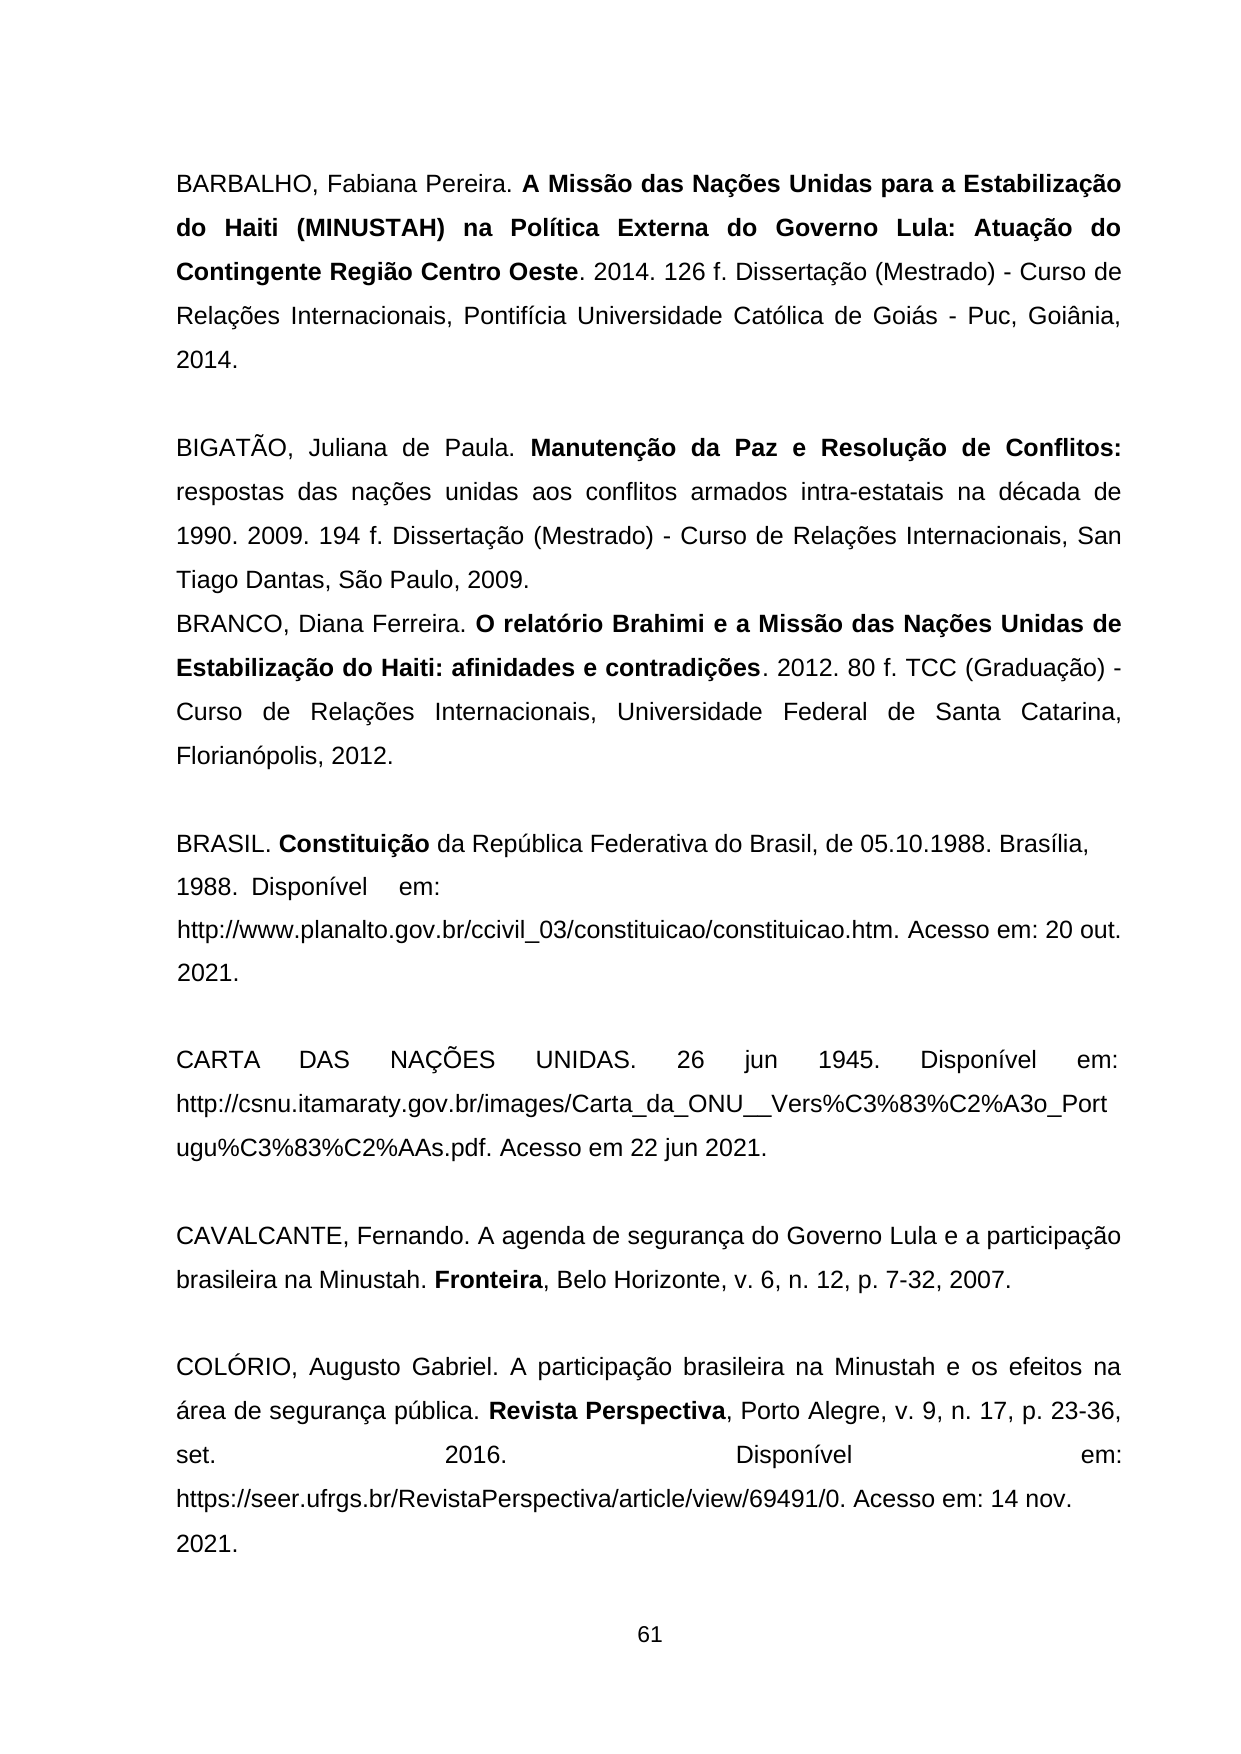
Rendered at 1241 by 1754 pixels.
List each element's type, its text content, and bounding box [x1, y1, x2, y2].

text BARBALHO, Fabiana Pereira. A Missão das Nações Unidas para a Estabilização do Haiti (MINUSTAH) na Política Externa do Governo Lula: Atuação do Contingente Região Centro Oeste. 2014. 126 f. Dissertação (Mestrado) - Curso de Relações Internacionais, Pontifícia Universidade Católica de Goiás - Puc, Goiânia, 2014. [176, 169, 1123, 374]
text COLÓRIO, Augusto Gabriel. A participação brasileira na Minustah e os efeitos na área de segurança pública. Revista Perspectiva, Porto Alegre, v. 9, n. 17, p. 23-36, set. 2016. Disponível em: https://seer.ufrgs.br/RevistaPerspectiva/article/view/69491/0. Acesso em: 14 nov. [176, 1352, 1123, 1513]
text http://csnu.itamaraty.gov.br/images/Carta_da_ONU__Vers%C3%83%C2%A3o_Port ugu%C3%83%C2%AAs.pdf. Acesso em 22 jun 2021. [176, 1089, 1123, 1162]
text CARTA DAS NAÇÕES UNIDAS. 26 jun 1945. Disponível em: [176, 1045, 1195, 1074]
text BRASIL. Constituição da República Federativa do Brasil, de 05.10.1988. Brasília, [176, 828, 1123, 857]
text BIGATÃO, Juliana de Paula. Manutenção da Paz e Resolução de Conflitos: respostas das nações unidas aos conflitos armados intra-estatais na década de 1990. 2009. 194 f. Dissertação (Mestrado) - Curso de Relações Internacionais, San Tiago Dantas, São Paulo, 2009. [176, 433, 1123, 593]
text 2021. [176, 1529, 1123, 1557]
text 1988. Disponível em: http://www.planalto.gov.br/ccivil_03/constituicao/constituicao.htm. Acesso em: 20 out. 2021. [176, 872, 1171, 987]
text BRANCO, Diana Ferreira. O relatório Brahimi e a Missão das Nações Unidas de Estabilização do Haiti: afinidades e contradições. 2012. 80 f. TCC (Graduação) - Curso de Relações Internacionais, Universidade Federal de Santa Catarina, Florianópolis, 2012. [176, 609, 1123, 770]
text CAVALCANTE, Fernando. A agenda de segurança do Governo Lula e a participação brasileira na Minustah. Fronteira, Belo Horizonte, v. 6, n. 12, p. 7-32, 2007. [176, 1221, 1123, 1293]
